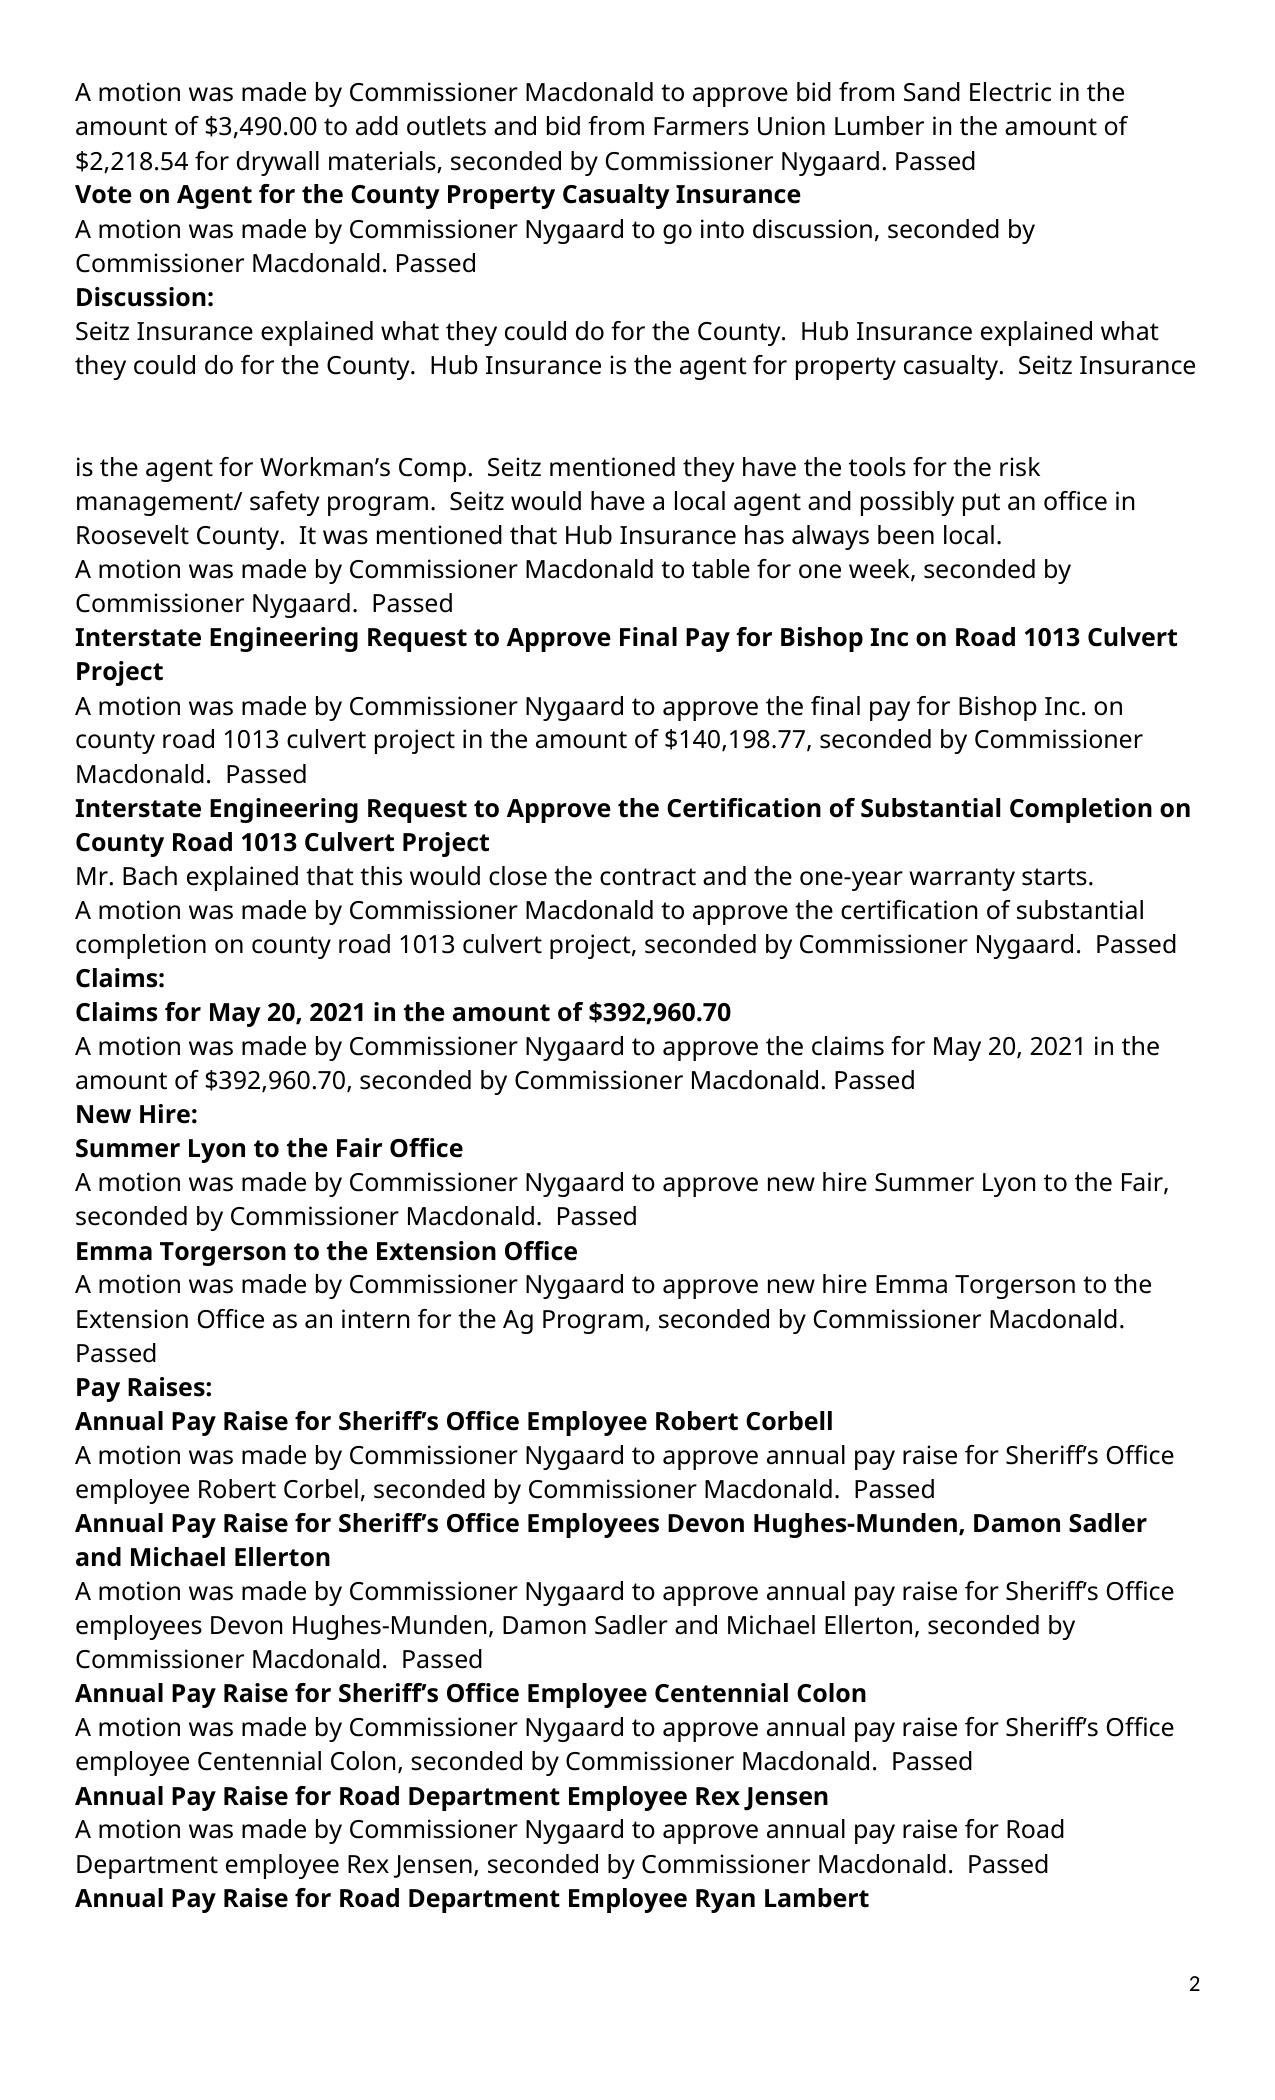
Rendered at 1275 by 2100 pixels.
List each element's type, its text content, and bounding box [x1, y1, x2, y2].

text Claims for May 20, 2021 in the amount of $392,960.70 [75, 995, 1200, 1029]
text A motion was made by Commissioner Nygaard to approve new hire Emma Torgerson to the Extension Office as an intern for the Ag Program, seconded by Commissioner Macdonald. Passed [75, 1267, 1200, 1369]
text Vote on Agent for the County Property Casualty Insurance [75, 177, 1200, 211]
text Interstate Engineering Request to Approve the Certification of Substantial Completion on County Road 1013 Culvert Project [75, 790, 1200, 858]
text Annual Pay Raise for Sheriff’s Office Employees Devon Hughes-Munden, Damon Sadler and Michael Ellerton [75, 1506, 1200, 1574]
text Annual Pay Raise for Sheriff’s Office Employee Centennial Colon [75, 1676, 1200, 1710]
text A motion was made by Commissioner Nygaard to approve the claims for May 20, 2021 in the amount of $392,960.70, seconded by Commissioner Macdonald. Passed [75, 1029, 1200, 1097]
text A motion was made by Commissioner Macdonald to approve bid from Sand Electric in the amount of $3,490.00 to add outlets and bid from Farmers Union Lumber in the amount of $2,218.54 for drywall materials, seconded by Commissioner Nygaard. Passed [75, 75, 1200, 177]
text A motion was made by Commissioner Nygaard to approve annual pay raise for Sheriff’s Office employee Robert Corbel, seconded by Commissioner Macdonald. Passed [75, 1437, 1200, 1506]
text A motion was made by Commissioner Nygaard to approve annual pay raise for Sheriff’s Office employee Centennial Colon, seconded by Commissioner Macdonald. Passed [75, 1710, 1200, 1778]
text Interstate Engineering Request to Approve Final Pay for Bishop Inc on Road 1013 Culvert Project [75, 620, 1200, 688]
text A motion was made by Commissioner Nygaard to approve new hire Summer Lyon to the Fair, seconded by Commissioner Macdonald. Passed [75, 1165, 1200, 1233]
text Annual Pay Raise for Road Department Employee Ryan Lambert [75, 1880, 1200, 1914]
text A motion was made by Commissioner Nygaard to approve annual pay raise for Road Department employee Rex Jensen, seconded by Commissioner Macdonald. Passed [75, 1812, 1200, 1880]
text A motion was made by Commissioner Nygaard to approve annual pay raise for Sheriff’s Office employees Devon Hughes-Munden, Damon Sadler and Michael Ellerton, seconded by Commissioner Macdonald. Passed [75, 1574, 1200, 1676]
text A motion was made by Commissioner Macdonald to table for one week, seconded by Commissioner Nygaard. Passed [75, 552, 1200, 620]
text Mr. Bach explained that this would close the contract and the one-year warranty starts. [75, 858, 1200, 892]
text Summer Lyon to the Fair Office [75, 1131, 1200, 1165]
text Seitz Insurance explained what they could do for the County. Hub Insurance explained what they could do for the County. Hub Insurance is the agent for property casualty. Seitz Insurance [75, 313, 1200, 382]
text Emma Torgerson to the Extension Office [75, 1233, 1200, 1267]
text Annual Pay Raise for Sheriff’s Office Employee Robert Corbell [75, 1403, 1200, 1437]
text New Hire: [75, 1097, 1200, 1131]
text A motion was made by Commissioner Nygaard to go into discussion, seconded by Commissioner Macdonald. Passed [75, 211, 1200, 279]
text A motion was made by Commissioner Macdonald to approve the certification of substantial completion on county road 1013 culvert project, seconded by Commissioner Nygaard. Passed [75, 892, 1200, 961]
text Discussion: [75, 279, 1200, 313]
text is the agent for Workman’s Comp. Seitz mentioned they have the tools for the risk management/ safety program. Seitz would have a local agent and possibly put an office in Roosevelt County. It was mentioned that Hub Insurance has always been local. [75, 450, 1200, 552]
text Pay Raises: [75, 1369, 1200, 1403]
text Claims: [75, 961, 1200, 995]
text A motion was made by Commissioner Nygaard to approve the final pay for Bishop Inc. on county road 1013 culvert project in the amount of $140,198.77, seconded by Commissioner Macdonald. Passed [75, 688, 1200, 790]
text Annual Pay Raise for Road Department Employee Rex Jensen [75, 1778, 1200, 1812]
